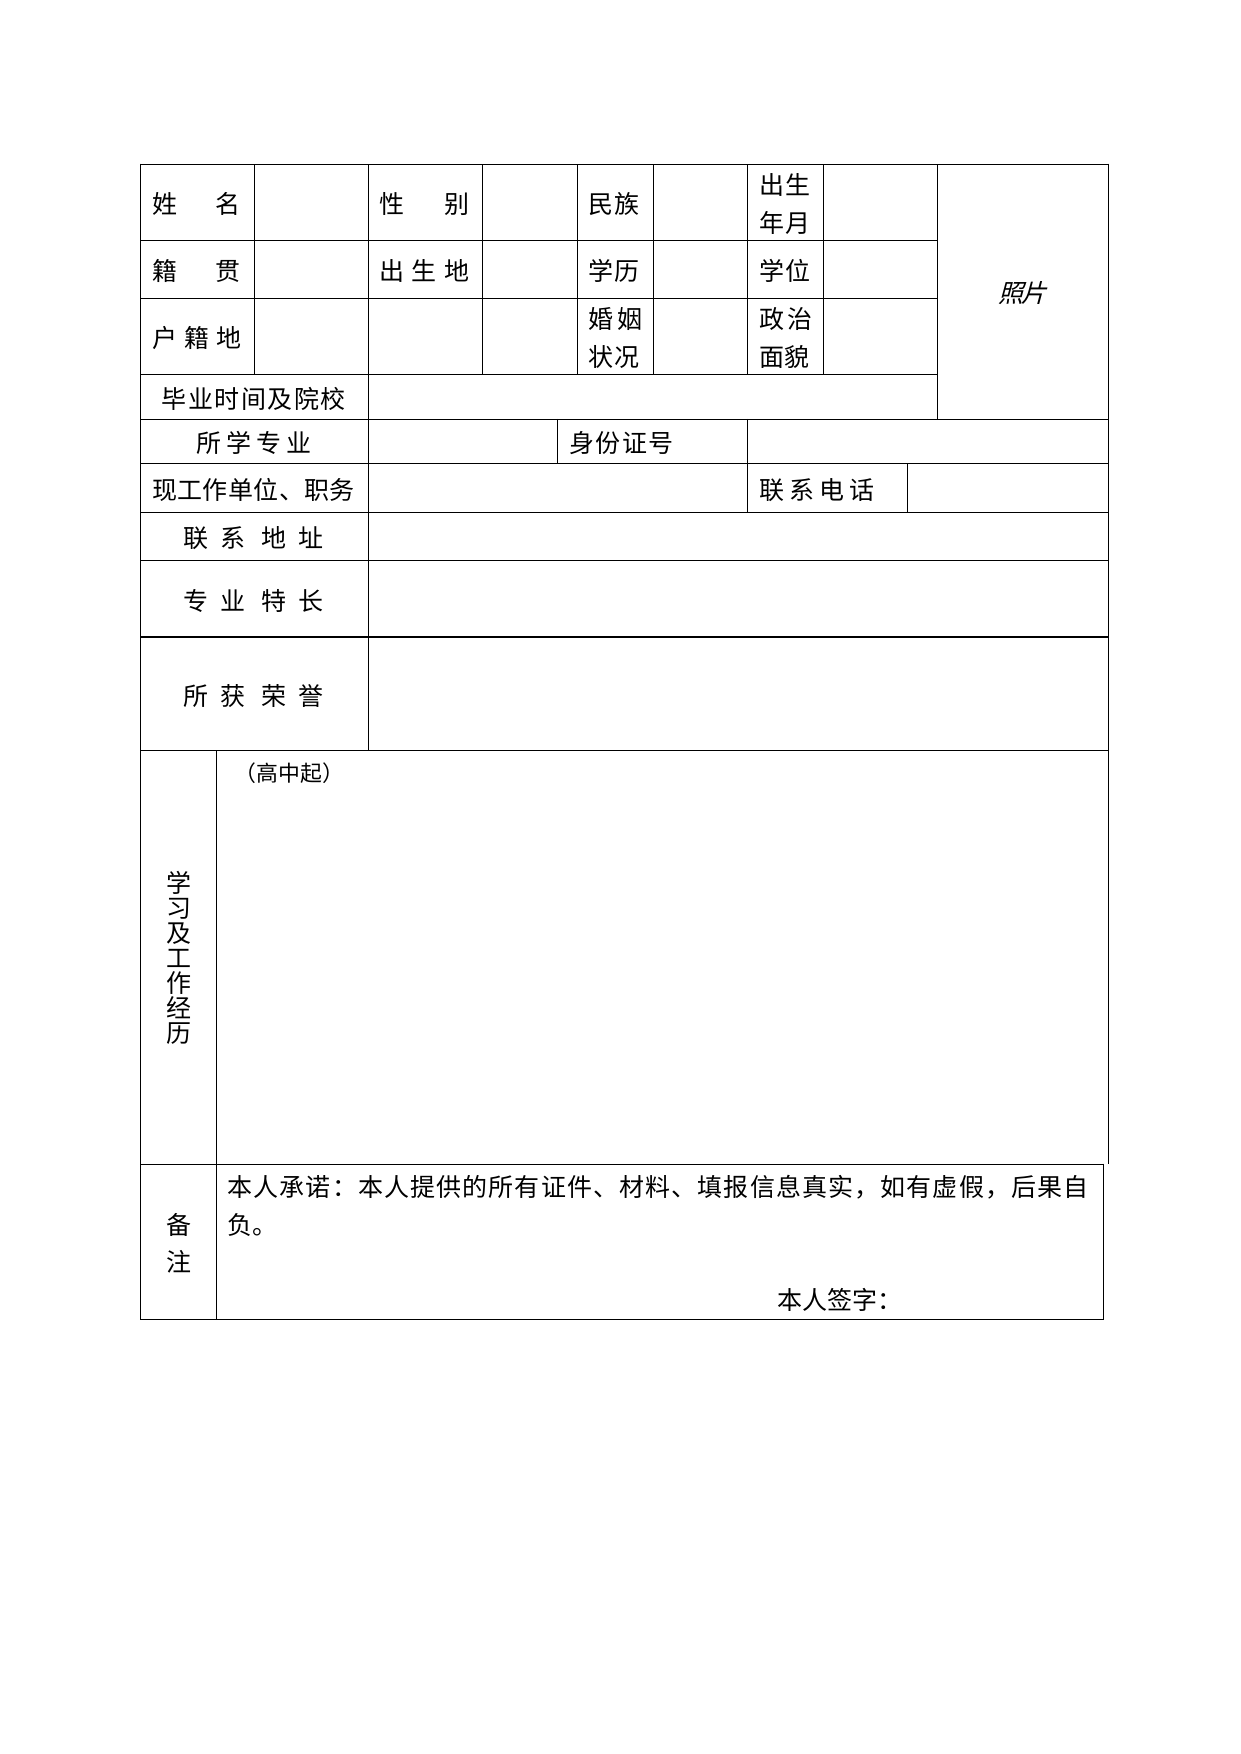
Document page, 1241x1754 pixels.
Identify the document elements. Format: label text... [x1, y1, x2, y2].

table_cell [824, 241, 937, 298]
table_cell 学位 [748, 241, 823, 298]
table_cell 专 业 特 长 [141, 561, 368, 636]
table_cell 学历 [578, 241, 653, 298]
table_header [654, 165, 747, 239]
table_cell 政治面貌 [748, 299, 823, 374]
table_cell [255, 299, 368, 374]
table_cell 身 份 证 号 [558, 420, 747, 463]
table_cell 备 注 [141, 1165, 216, 1319]
table_cell [369, 638, 1108, 750]
table_cell [483, 299, 577, 374]
table_cell [654, 299, 747, 374]
table_header 性别 [369, 165, 482, 239]
table_cell [369, 420, 557, 463]
table_cell [369, 299, 482, 374]
table_cell [369, 464, 747, 512]
table_header 出生 年月 [748, 165, 823, 239]
table_header [824, 165, 937, 239]
table_cell 联 系 电 话 [748, 464, 907, 512]
table_cell [369, 513, 1108, 560]
table_cell 所 获 荣 誉 [141, 638, 368, 750]
table_cell 联 系 地 址 [141, 513, 368, 560]
table_cell 现工作单位、职务 [141, 464, 368, 512]
table_cell [908, 464, 1108, 512]
table_cell [654, 241, 747, 298]
table_cell [255, 241, 368, 298]
table_cell 婚姻状况 [578, 299, 653, 374]
table_cell [483, 241, 577, 298]
table_cell [369, 561, 1108, 636]
table_cell 本人承诺：本人提供的所有证件、材料、填报信息真实，如有虚假，后果自负。 本人签字： [217, 1165, 1103, 1319]
table_cell 籍 贯 [141, 241, 254, 298]
table_cell [824, 299, 937, 374]
table_header 姓 名 [141, 165, 254, 239]
table_header [255, 165, 368, 239]
table_cell 所 学 专 业 [141, 420, 368, 463]
table_cell 户籍地 [141, 299, 254, 374]
table_header 民族 [578, 165, 653, 239]
table_header 照片 [938, 165, 1108, 419]
table_cell [369, 375, 937, 419]
table_cell [748, 420, 1108, 463]
table_cell （高中起） [217, 751, 1108, 1163]
table_cell 毕 业 时 间 及 院 校 [141, 375, 368, 419]
table_cell 出生地 [369, 241, 482, 298]
table_cell 学习及工作经历 [141, 751, 216, 1163]
table_header [483, 165, 577, 239]
